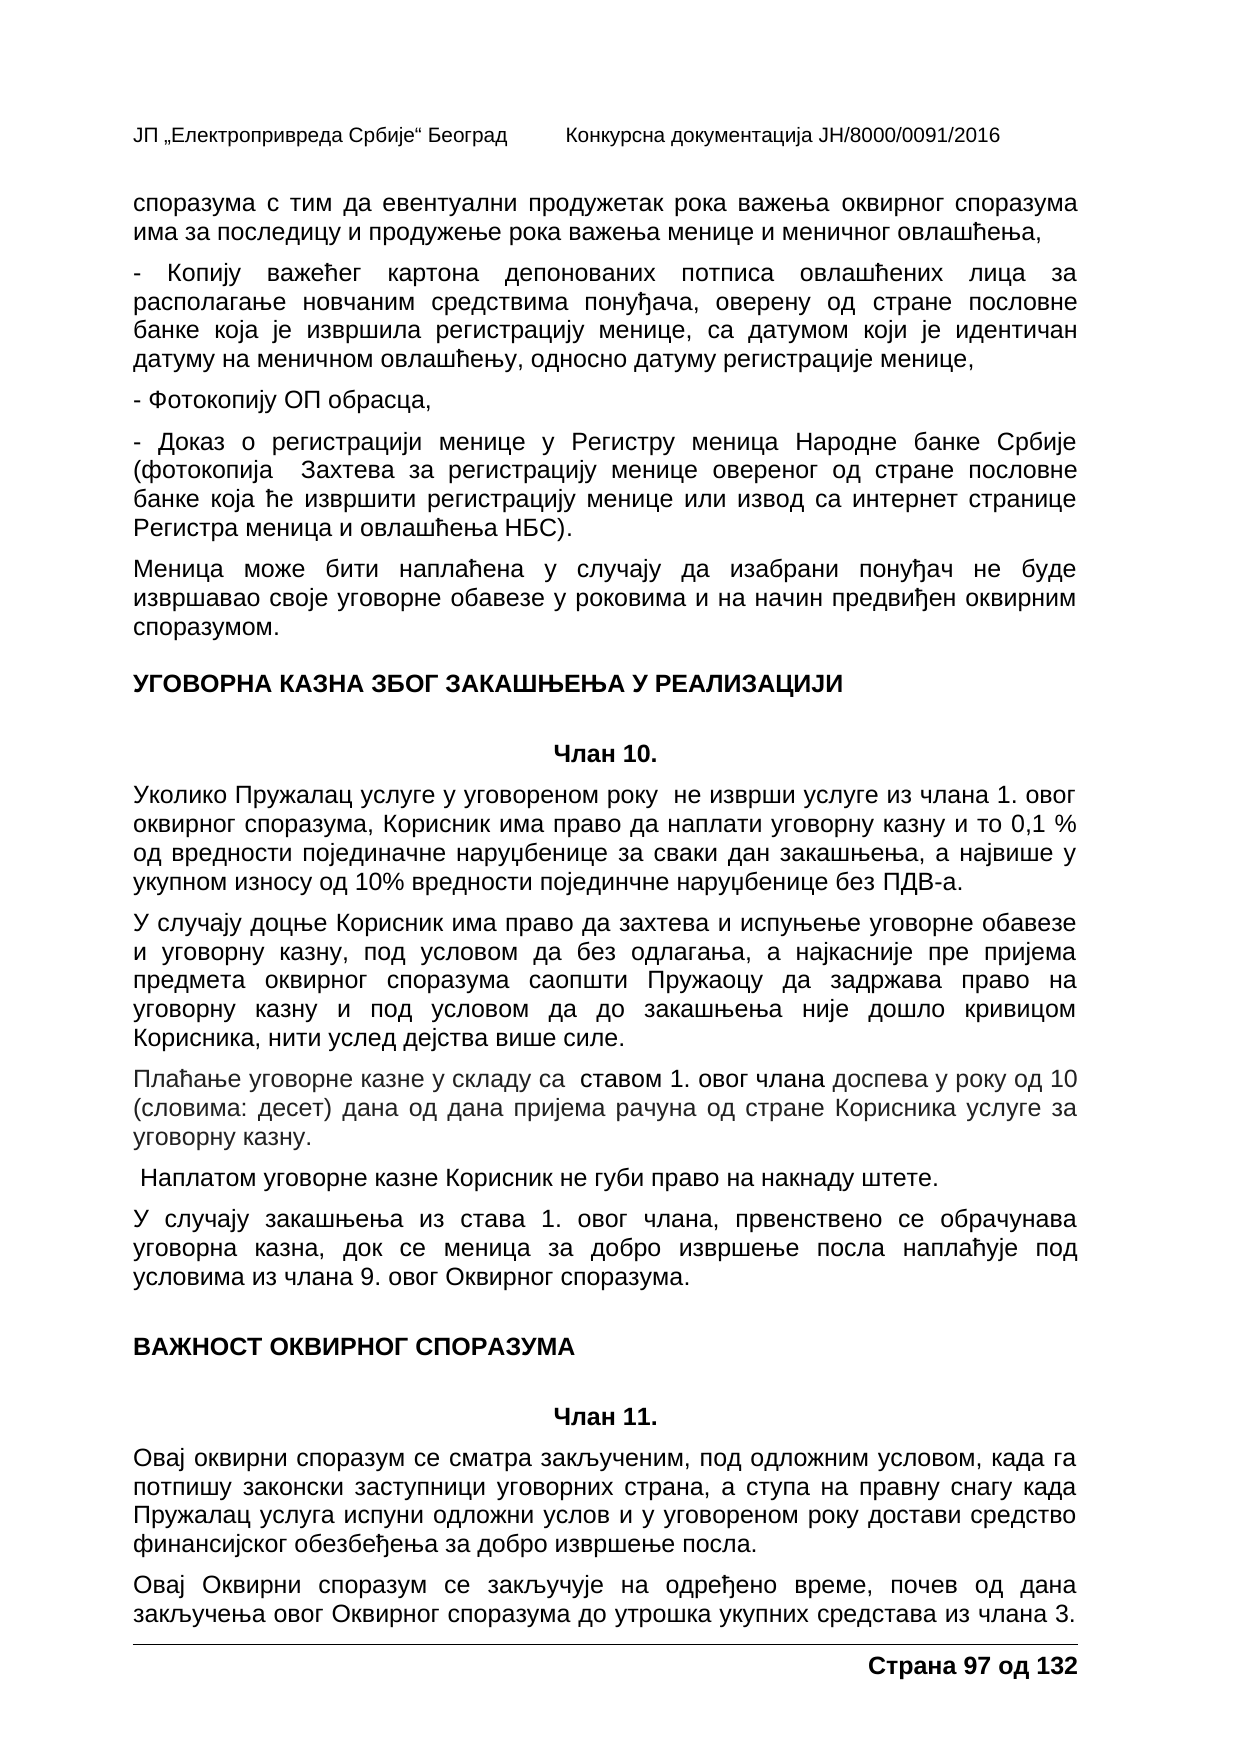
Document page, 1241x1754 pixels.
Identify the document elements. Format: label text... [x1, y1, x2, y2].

text Меница може бити наплаћена у случају да изабрани понуђач не буде извршавао своје уговорне обавезе у роковима и на начин предвиђен оквирним споразумом. [133, 554, 1078, 641]
text Члан 10. [133, 739, 1078, 768]
text - Копију важећег картона депонованих потписа овлашћених лица за располагање новчаним средствима понуђача, оверену од стране пословне банке која је извршила регистрацију менице, са датумом који је идентичан датуму на меничном овлашћењу, односно датуму регистрације менице, [133, 258, 1078, 373]
text - Фотокопију ОП обрасца, [133, 386, 1078, 414]
text Овај оквирни споразум се сматра закљученим, под одложним условом, када га потпишу законски заступници уговорних страна, а ступа на правну снагу када Пружалац услуга испуни одложни услов и у уговореном року достави средство финансијског обезбеђења за добро извршење посла. [133, 1443, 1078, 1558]
text Члан 11. [133, 1402, 1078, 1431]
text - Доказ о регистрацији менице у Регистру меница Народне банке Србије (фотокопија Захтева за регистрацију менице овереног од стране пословне банке која ће извршити регистрацију менице или извод са интернет странице Регистра меница и овлашћења НБС). [133, 427, 1078, 542]
text Плаћање уговорне казне у складу са ставoм 1. овог члана доспева у року од 10 (словима: десет) дана од дана пријема рачуна од стране Корисника услуге за уговорну казну. [133, 1064, 1078, 1151]
text УГОВОРНА КАЗНА ЗБОГ ЗАКАШЊЕЊА У РЕАЛИЗАЦИЈИ [133, 669, 1078, 698]
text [133, 1571, 1078, 1628]
text У случају закашњења из става 1. овог члана, првенствено се обрачунава уговорна казна, док се меница за добро извршење посла наплаћује под условима из члана 9. овог Оквирног споразума. [133, 1204, 1078, 1291]
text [133, 188, 1078, 246]
text Наплатом уговорне казне Корисник не губи право на накнаду штете. [133, 1163, 1078, 1192]
text Уколико Пружалац услуге у уговореном року не изврши услуге из члана 1. овог оквирног споразума, Корисник има право да наплати уговорну казну и то 0,1 % од вредности појединачне наруџбенице за сваки дан закашњења, а највише у укупном износу од 10% вредности појединчне наруџбенице без ПДВ-а. [133, 781, 1078, 896]
text У случају доцње Корисник има право да захтева и испуњење уговорне обавезе и уговорну казну, под условом да без одлагања, а најкасније пре пријема предмета оквирног споразума саопшти Пружаоцу да задржава право на уговорну казну и под условом да до закашњења није дошло кривицом Корисника, нити услед дејства више силе. [133, 908, 1078, 1052]
text ВАЖНОСТ ОКВИРНОГ СПОРАЗУМА [133, 1332, 1078, 1361]
